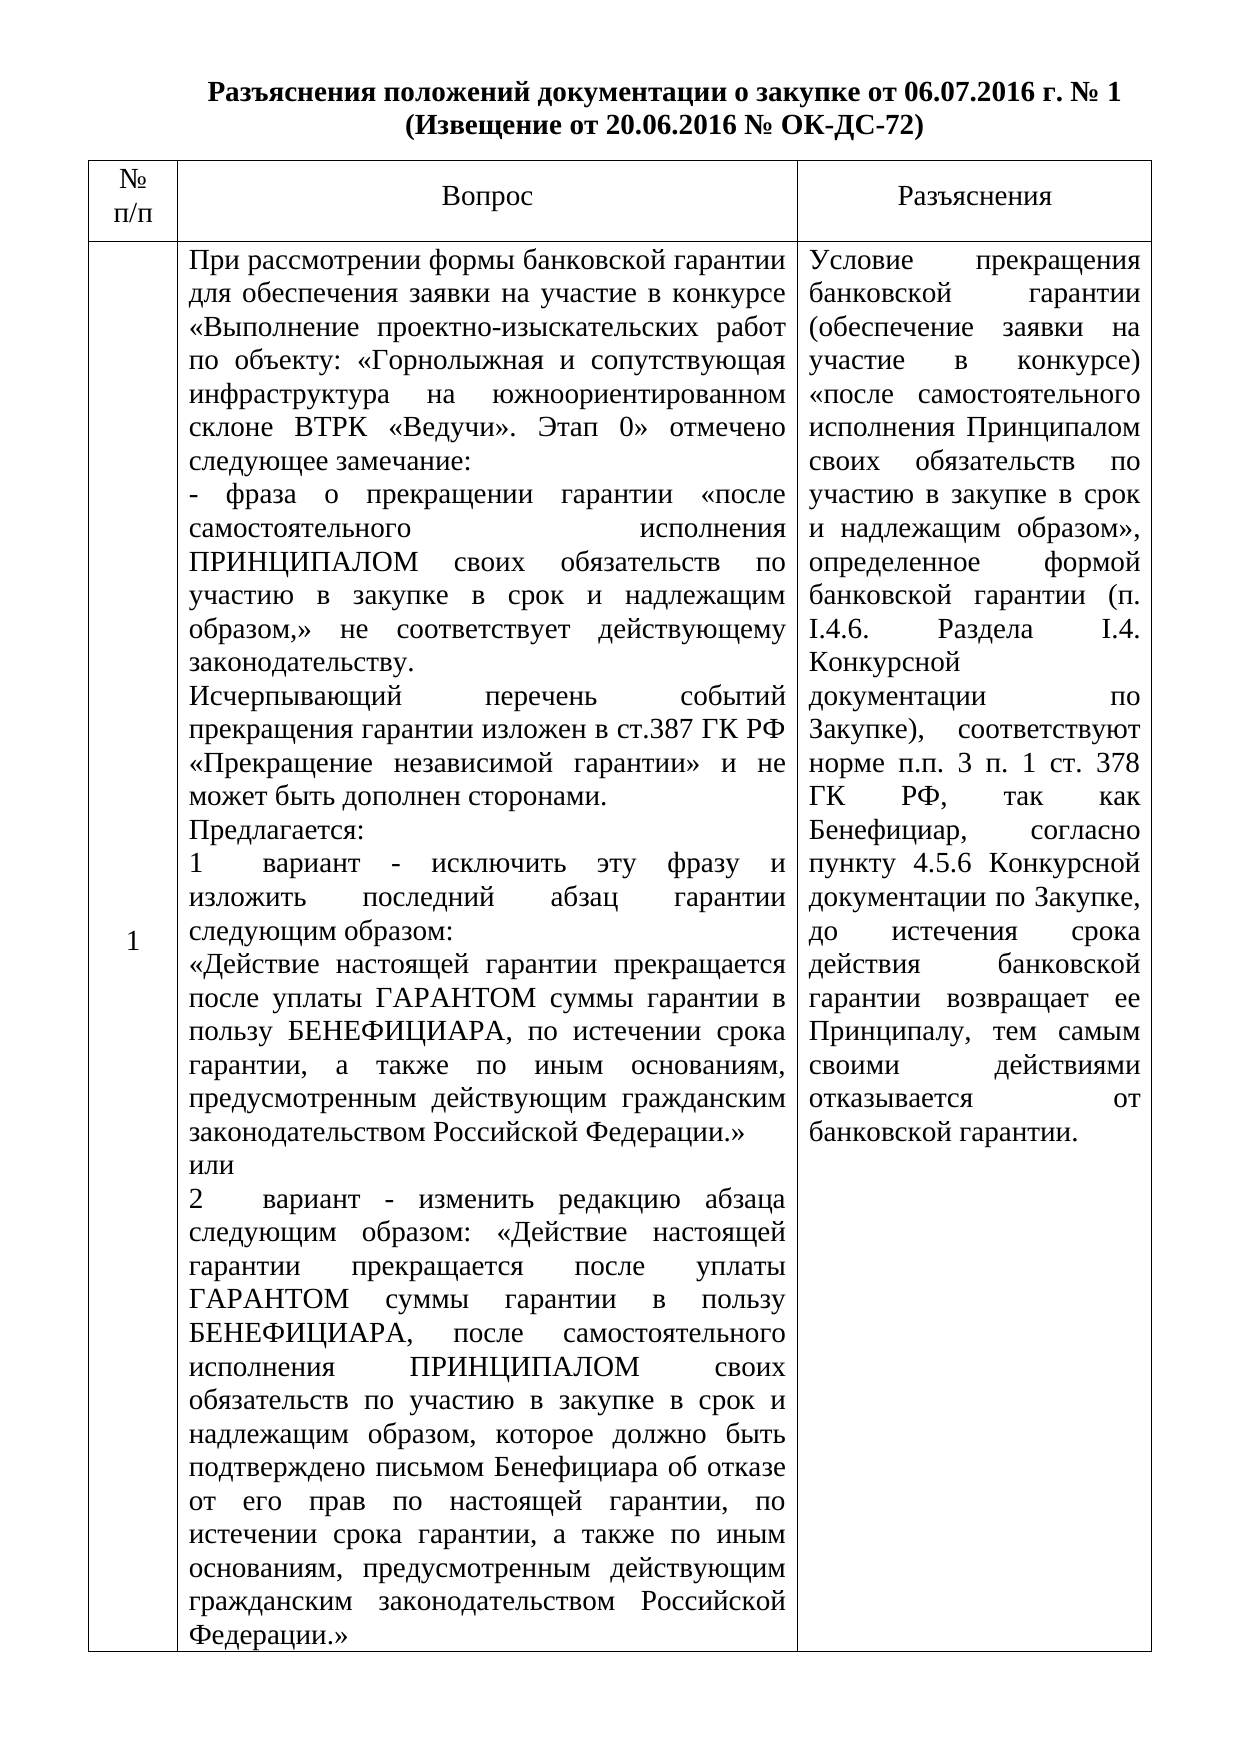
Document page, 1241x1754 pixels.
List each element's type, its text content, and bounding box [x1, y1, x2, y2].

table_header Разъяснения [798, 161, 1151, 241]
table_header Вопрос [178, 161, 797, 241]
table_cell 1 [89, 242, 177, 1651]
table_cell При рассмотрении формы банковской гарантии для обеспечения заявки на участие в конкурсе «Выполнение проектно-изыскательских работ по объекту: «Горнолыжная и сопутствующая инфраструктура на южноориентированном склоне ВТРК «Ведучи». Этап 0» отмечено следующее замечание: - фраза о прекращении гарантии «после самостоятельного исполнения ПРИНЦИПАЛОМ своих обязательств по участию в закупке в срок и надлежащим образом,» не соответствует действующему законодательству. Исчерпывающий перечень событий прекращения гарантии изложен в ст.387 ГК РФ «Прекращение независимой гарантии» и не может быть дополнен сторонами. Предлагается: 1 вариант - исключить эту фразу и изложить последний абзац гарантии следующим образом: «Действие настоящей гарантии прекращается после уплаты ГАРАНТОМ суммы гарантии в пользу БЕНЕФИЦИАРА, по истечении срока гарантии, а также по иным основаниям, предусмотренным действующим гражданским законодательством Российской Федерации.» или 2 вариант - изменить редакцию абзаца следующим образом: «Действие настоящей гарантии прекращается после уплаты ГАРАНТОМ суммы гарантии в пользу БЕНЕФИЦИАРА, после самостоятельного исполнения ПРИНЦИПАЛОМ своих обязательств по участию в закупке в срок и надлежащим образом, которое должно быть подтверждено письмом Бенефициара об отказе от его прав по настоящей гарантии, по истечении срока гарантии, а также по иным основаниям, предусмотренным действующим гражданским законодательством Российской Федерации.» [178, 242, 797, 1651]
table_header № п/п [89, 161, 177, 241]
text Разъяснения положений документации о закупке от 06.07.2016 г. № 1 [177, 74, 1152, 107]
table_cell Условие прекращения банковской гарантии (обеспечение заявки на участие в конкурсе) «после самостоятельного исполнения Принципалом своих обязательств по участию в закупке в срок и надлежащим образом», определенное формой банковской гарантии (п. I.4.6. Раздела I.4. Конкурсной документации по Закупке), соответствуют норме п.п. 3 п. 1 ст. 378 ГК РФ, так как Бенефициар, согласно пункту 4.5.6 Конкурсной документации по Закупке, до истечения срока действия банковской гарантии возвращает ее Принципалу, тем самым своими действиями отказывается от банковской гарантии. [798, 242, 1151, 1651]
text (Извещение от 20.06.2016 № ОК-ДС-72) [177, 107, 1152, 141]
